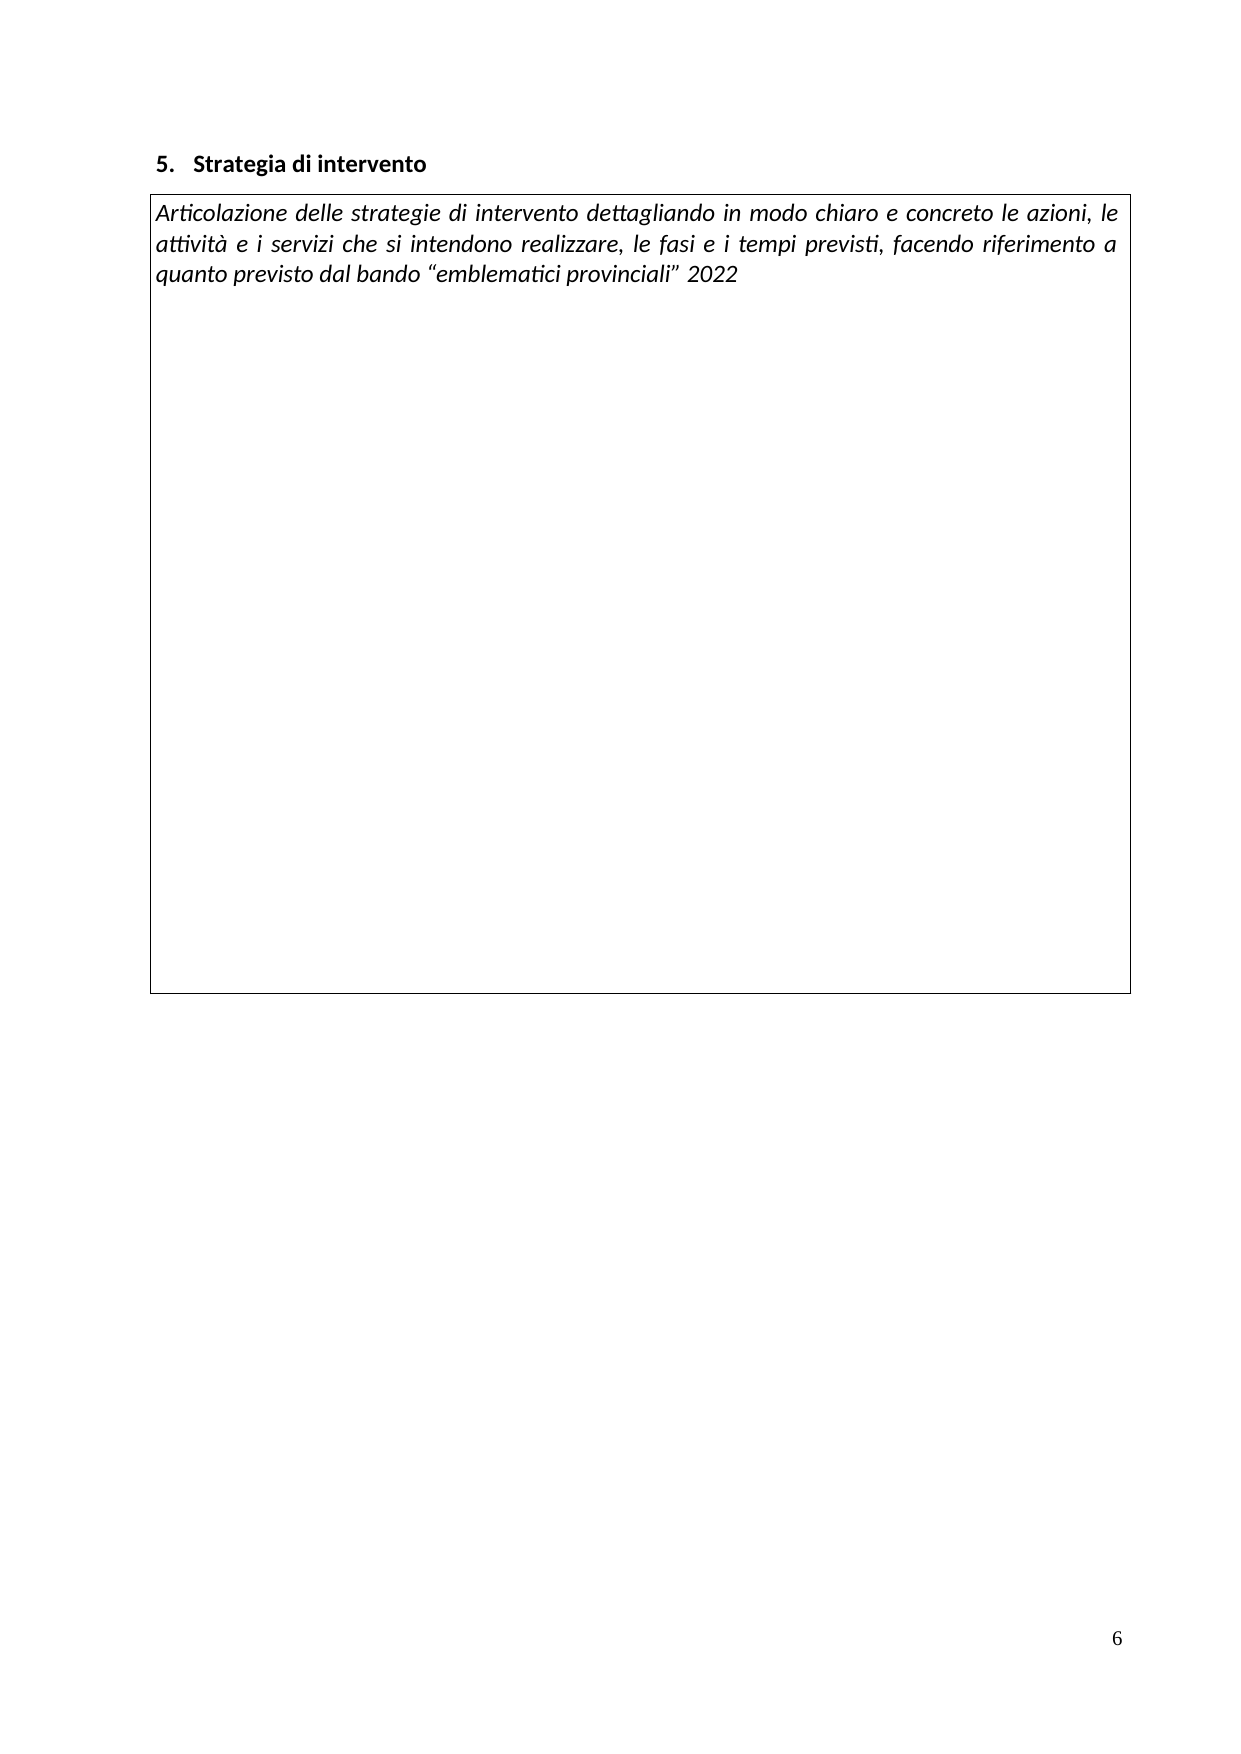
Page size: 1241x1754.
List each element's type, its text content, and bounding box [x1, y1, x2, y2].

text Articolazione delle strategie di intervento dettagliando in modo chiaro e concreto le azioni, le attività e i servizi che si intendono realizzare, le fasi e i tempi previsti, facendo riferimento a quanto previsto dal bando “emblematici provinciali” 2022 [151, 195, 1130, 289]
list Strategia di intervento [156, 149, 1122, 179]
